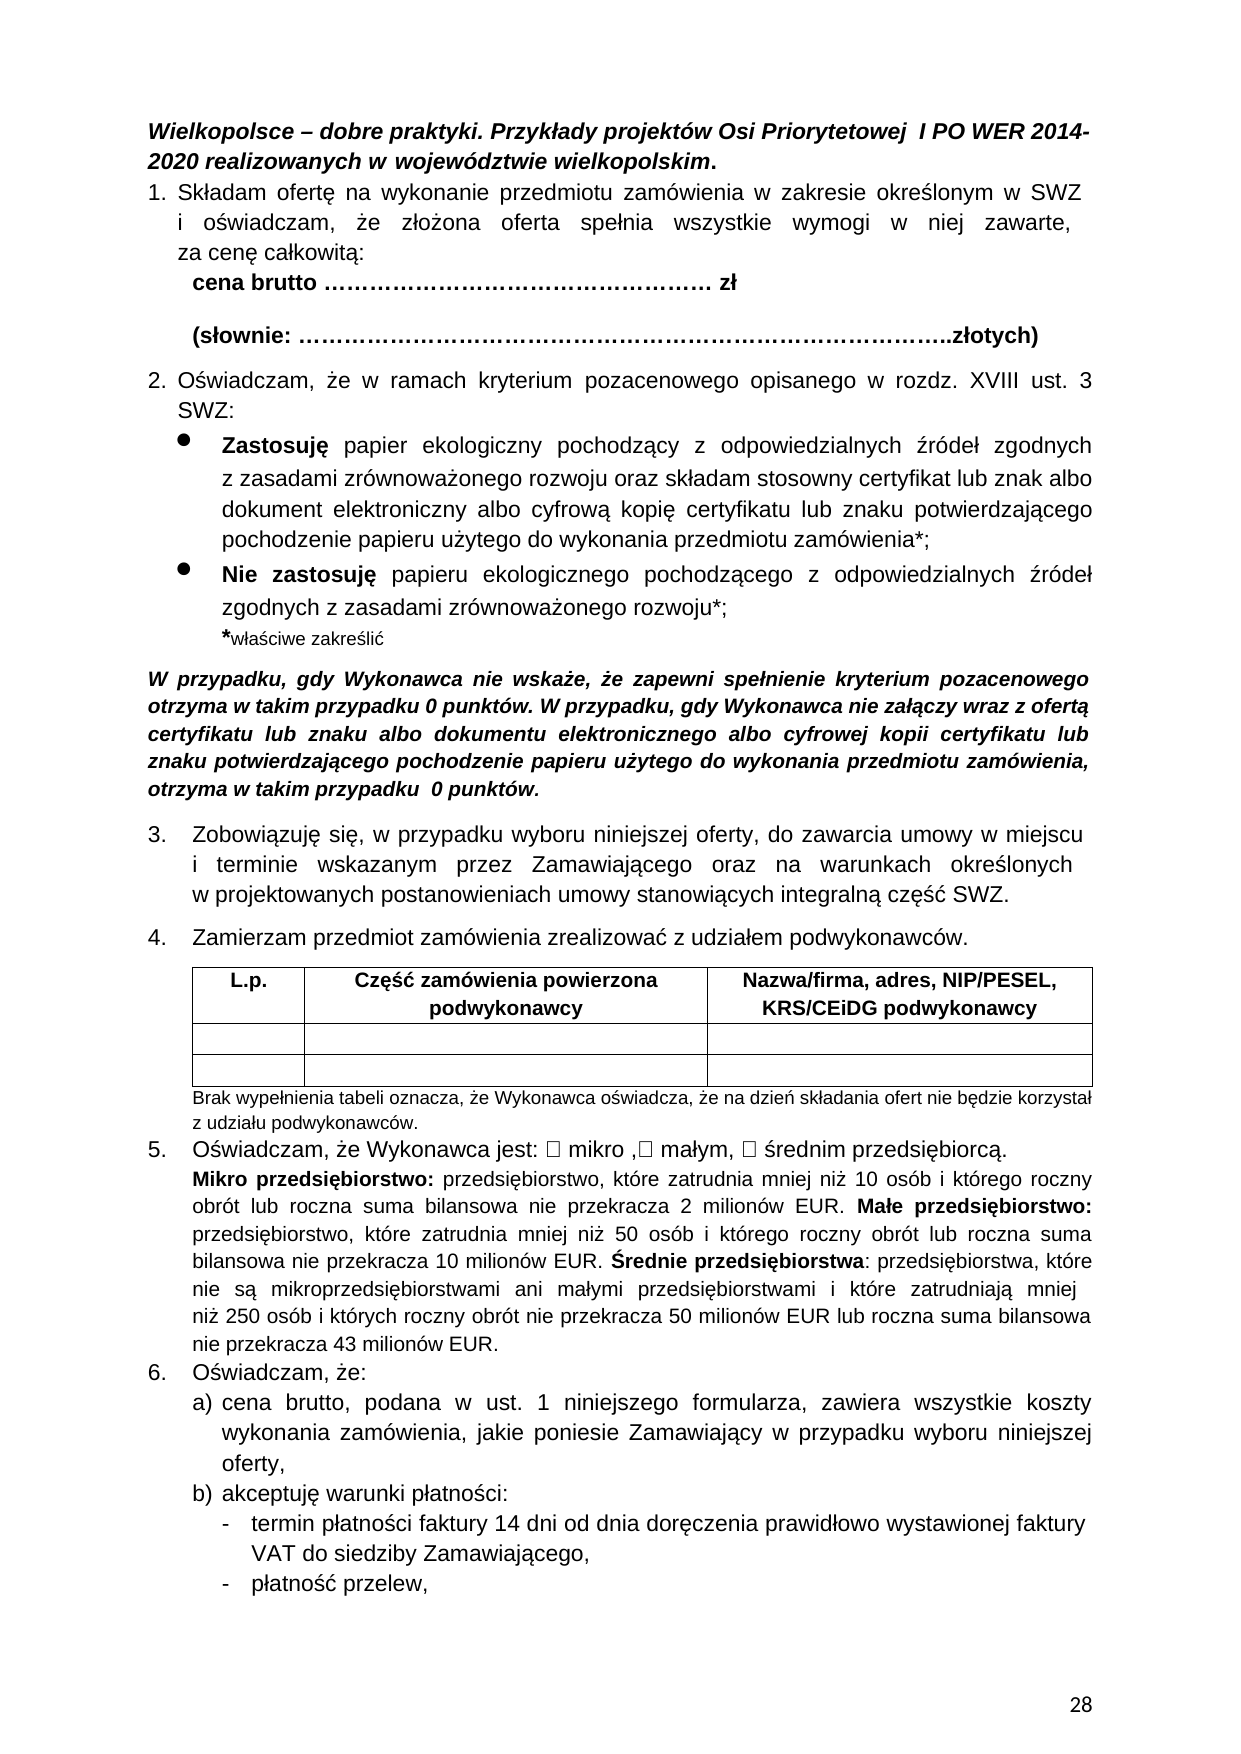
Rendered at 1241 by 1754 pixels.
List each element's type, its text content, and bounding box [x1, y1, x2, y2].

table_header Nazwa/firma, adres, NIP/PESEL, KRS/CEiDG podwykonawcy [708, 968, 1092, 1023]
table_cell [305, 1024, 707, 1054]
text W przypadku, gdy Wykonawca nie wskaże, że zapewni spełnienie kryterium pozacenowego otrzyma w takim przypadku 0 punktów. W przypadku, gdy Wykonawca nie załączy wraz z ofertą certyfikatu lub znaku albo dokumentu elektronicznego albo cyfrowej kopii certyfikatu lub znaku potwierdzającego pochodzenie papieru użytego do wykonania przedmiotu zamówienia, otrzyma w takim przypadku 0 punktów. [148, 667, 1092, 801]
list Zobowiązuję się, w przypadku wyboru niniejszej oferty, do zawarcia umowy w miejscu i terminie wskazanym przez Zamawiającego oraz na warunkach określonych w projektowanych postanowieniach umowy stanowiących integralną część SWZ. [148, 821, 1092, 908]
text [148, 118, 1092, 175]
table_cell [193, 1055, 304, 1086]
list Nie zastosuję papieru ekologicznego pochodzącego z odpowiedzialnych źródeł zgodnych z zasadami zrównoważonego rozwoju*; [177, 556, 1092, 620]
list płatność przelew, [222, 1570, 1092, 1597]
list termin płatności faktury 14 dni od dnia doręczenia prawidłowo wystawionej faktury VAT do siedziby Zamawiającego, [222, 1510, 1092, 1567]
list Zastosuję papier ekologiczny pochodzący z odpowiedzialnych źródeł zgodnych z zasadami zrównoważonego rozwoju oraz składam stosowny certyfikat lub znak albo dokument elektroniczny albo cyfrową kopię certyfikatu lub znaku potwierdzającego pochodzenie papieru użytego do wykonania przedmiotu zamówienia*; [177, 427, 1092, 552]
list Zamierzam przedmiot zamówienia zrealizować z udziałem podwykonawców. [148, 924, 1092, 950]
list cena brutto, podana w ust. 1 niniejszego formularza, zawiera wszystkie koszty wykonania zamówienia, jakie poniesie Zamawiający w przypadku wyboru niniejszej oferty, [192, 1389, 1092, 1476]
list cena brutto …………………………………………… zł [192, 269, 1092, 296]
table_cell [708, 1055, 1092, 1086]
list Składam ofertę na wykonanie przedmiotu zamówienia w zakresie określonym w SWZ i oświadczam, że złożona oferta spełnia wszystkie wymogi w niej zawarte, za cenę całkowitą: [148, 178, 1092, 265]
text Brak wypełnienia tabeli oznacza, że Wykonawca oświadcza, że na dzień składania ofert nie będzie korzystał z udziału podwykonawców. [192, 1087, 1092, 1133]
table_cell [305, 1055, 707, 1086]
table_cell [708, 1024, 1092, 1054]
list akceptuję warunki płatności: [192, 1480, 1092, 1506]
list *właściwe zakreślić [222, 624, 1092, 650]
list Oświadczam, że: [148, 1359, 1092, 1385]
list Oświadczam, że Wykonawca jest:  mikro , małym,  średnim przedsiębiorcą. [148, 1136, 1092, 1163]
table_header L.p. [193, 968, 304, 1023]
list (słownie: …………………………………………………………………………..złotych) [192, 322, 1092, 348]
table_header Część zamówienia powierzona podwykonawcy [305, 968, 707, 1023]
table_cell [193, 1024, 304, 1054]
text Mikro przedsiębiorstwo: przedsiębiorstwo, które zatrudnia mniej niż 10 osób i którego roczny obrót lub roczna suma bilansowa nie przekracza 2 milionów EUR. Małe przedsiębiorstwo: przedsiębiorstwo, które zatrudnia mniej niż 50 osób i którego roczny obrót lub roczna suma bilansowa nie przekracza 10 milionów EUR. Średnie przedsiębiorstwa: przedsiębiorstwa, które nie są mikroprzedsiębiorstwami ani małymi przedsiębiorstwami i które zatrudniają mniej niż 250 osób i których roczny obrót nie przekracza 50 milionów EUR lub roczna suma bilansowa nie przekracza 43 milionów EUR. [192, 1166, 1092, 1355]
list Oświadczam, że w ramach kryterium pozacenowego opisanego w rozdz. XVIII ust. 3 SWZ: [148, 367, 1092, 423]
